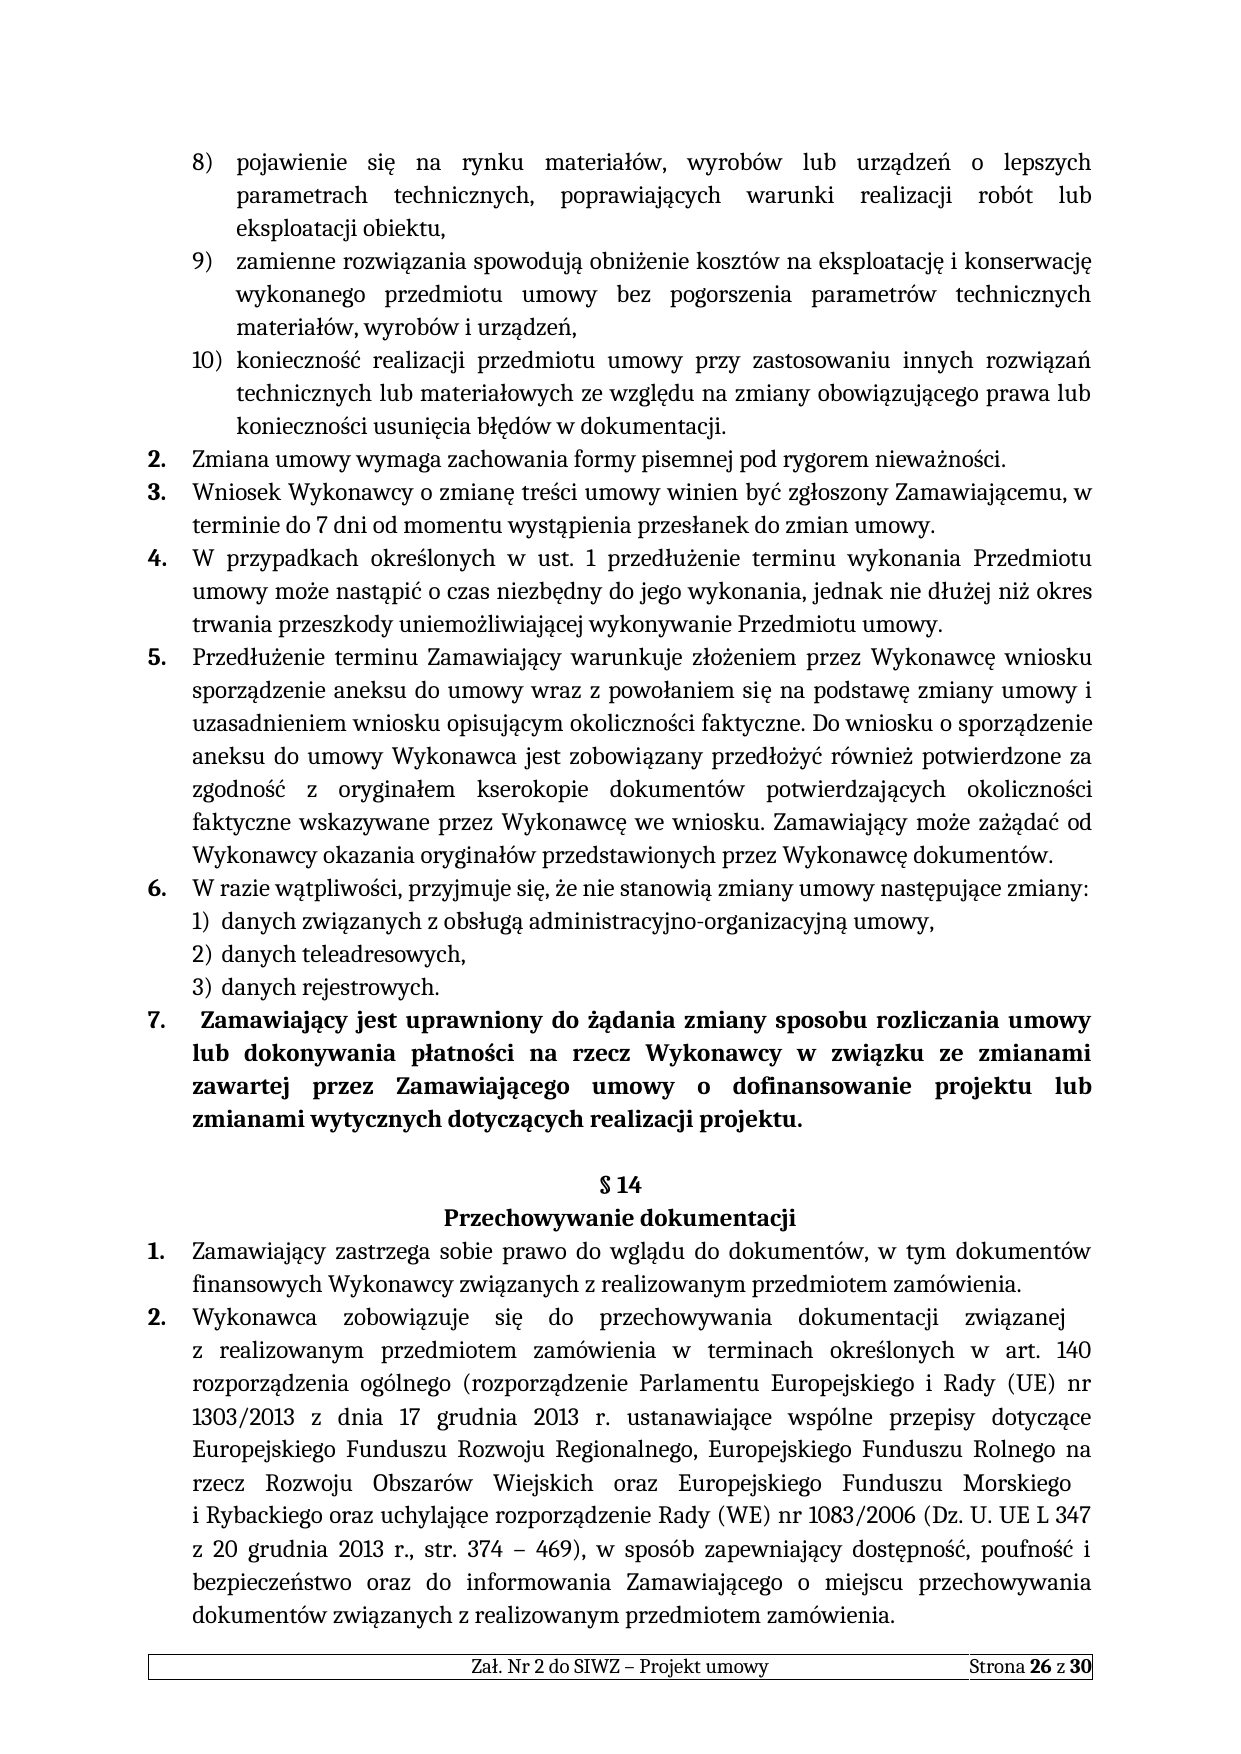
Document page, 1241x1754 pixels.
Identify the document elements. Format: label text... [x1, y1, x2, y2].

text Przechowywanie dokumentacji [148, 1204, 1093, 1233]
list Zamawiający zastrzega sobie prawo do wglądu do dokumentów, w tym dokumentów finansowych Wykonawcy związanych z realizowanym przedmiotem zamówienia. [148, 1237, 1093, 1299]
list danych teleadresowych, [192, 940, 1093, 969]
list danych rejestrowych. [192, 973, 1093, 1002]
list konieczność realizacji przedmiotu umowy przy zastosowaniu innych rozwiązań technicznych lub materiałowych ze względu na zmiany obowiązującego prawa lub konieczności usunięcia błędów w dokumentacji. [192, 346, 1093, 441]
list Zmiana umowy wymaga zachowania formy pisemnej pod rygorem nieważności. [148, 445, 1093, 473]
list zamienne rozwiązania spowodują obniżenie kosztów na eksploatację i konserwację wykonanego przedmiotu umowy bez pogorszenia parametrów technicznych materiałów, wyrobów i urządzeń, [192, 247, 1093, 341]
list W razie wątpliwości, przyjmuje się, że nie stanowią zmiany umowy następujące zmiany: [148, 874, 1093, 903]
list Zamawiający jest uprawniony do żądania zmiany sposobu rozliczania umowy lub dokonywania płatności na rzecz Wykonawcy w związku ze zmianami zawartej przez Zamawiającego umowy o dofinansowanie projektu lub zmianami wytycznych dotyczących realizacji projektu. [148, 1006, 1093, 1134]
list Przedłużenie terminu Zamawiający warunkuje złożeniem przez Wykonawcę wniosku sporządzenie aneksu do umowy wraz z powołaniem się na podstawę zmiany umowy i uzasadnieniem wniosku opisującym okoliczności faktyczne. Do wniosku o sporządzenie aneksu do umowy Wykonawca jest zobowiązany przedłożyć również potwierdzone za zgodność z oryginałem kserokopie dokumentów potwierdzających okoliczności faktyczne wskazywane przez Wykonawcę we wniosku. Zamawiający może zażądać od Wykonawcy okazania oryginałów przedstawionych przez Wykonawcę dokumentów. [148, 643, 1093, 870]
list danych związanych z obsługą administracyjno-organizacyjną umowy, [192, 907, 1093, 936]
list Wykonawca zobowiązuje się do przechowywania dokumentacji związanej z realizowanym przedmiotem zamówienia w terminach określonych w art. 140 rozporządzenia ogólnego (rozporządzenie Parlamentu Europejskiego i Rady (UE) nr 1303/2013 z dnia 17 grudnia 2013 r. ustanawiające wspólne przepisy dotyczące Europejskiego Funduszu Rozwoju Regionalnego, Europejskiego Funduszu Rolnego na rzecz Rozwoju Obszarów Wiejskich oraz Europejskiego Funduszu Morskiego i Rybackiego oraz uchylające rozporządzenie Rady (WE) nr 1083/2006 (Dz. U. UE L 347 z 20 grudnia 2013 r., str. 374 – 469), w sposób zapewniający dostępność, poufność i bezpieczeństwo oraz do informowania Zamawiającego o miejscu przechowywania dokumentów związanych z realizowanym przedmiotem zamówienia. [148, 1303, 1093, 1629]
list W przypadkach określonych w ust. 1 przedłużenie terminu wykonania Przedmiotu umowy może nastąpić o czas niezbędny do jego wykonania, jednak nie dłużej niż okres trwania przeszkody uniemożliwiającej wykonywanie Przedmiotu umowy. [148, 544, 1093, 639]
list pojawienie się na rynku materiałów, wyrobów lub urządzeń o lepszych parametrach technicznych, poprawiających warunki realizacji robót lub eksploatacji obiektu, [192, 148, 1093, 242]
text § 14 [148, 1171, 1093, 1200]
list Wniosek Wykonawcy o zmianę treści umowy winien być zgłoszony Zamawiającemu, w terminie do 7 dni od momentu wystąpienia przesłanek do zmian umowy. [148, 478, 1093, 539]
